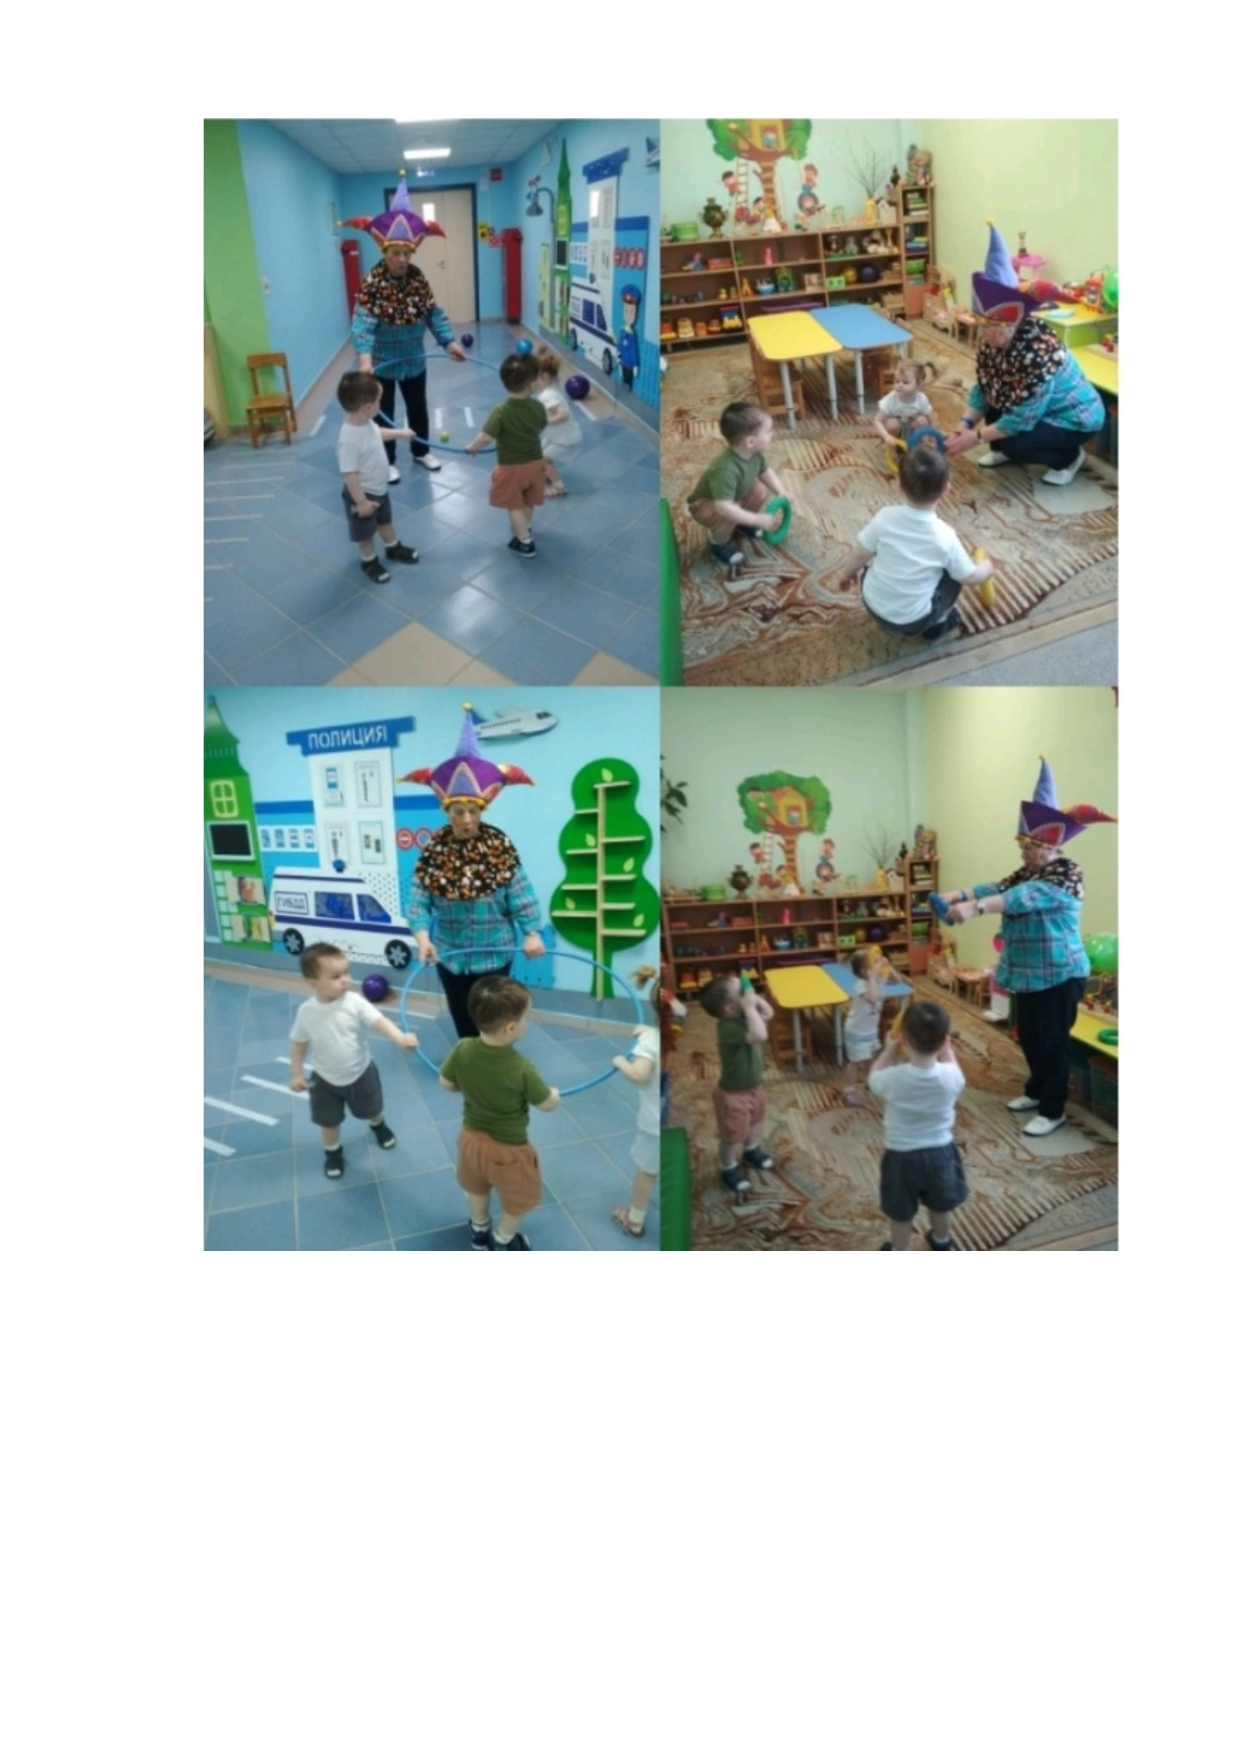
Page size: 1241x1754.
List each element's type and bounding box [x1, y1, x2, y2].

picture [203, 118, 1126, 1251]
